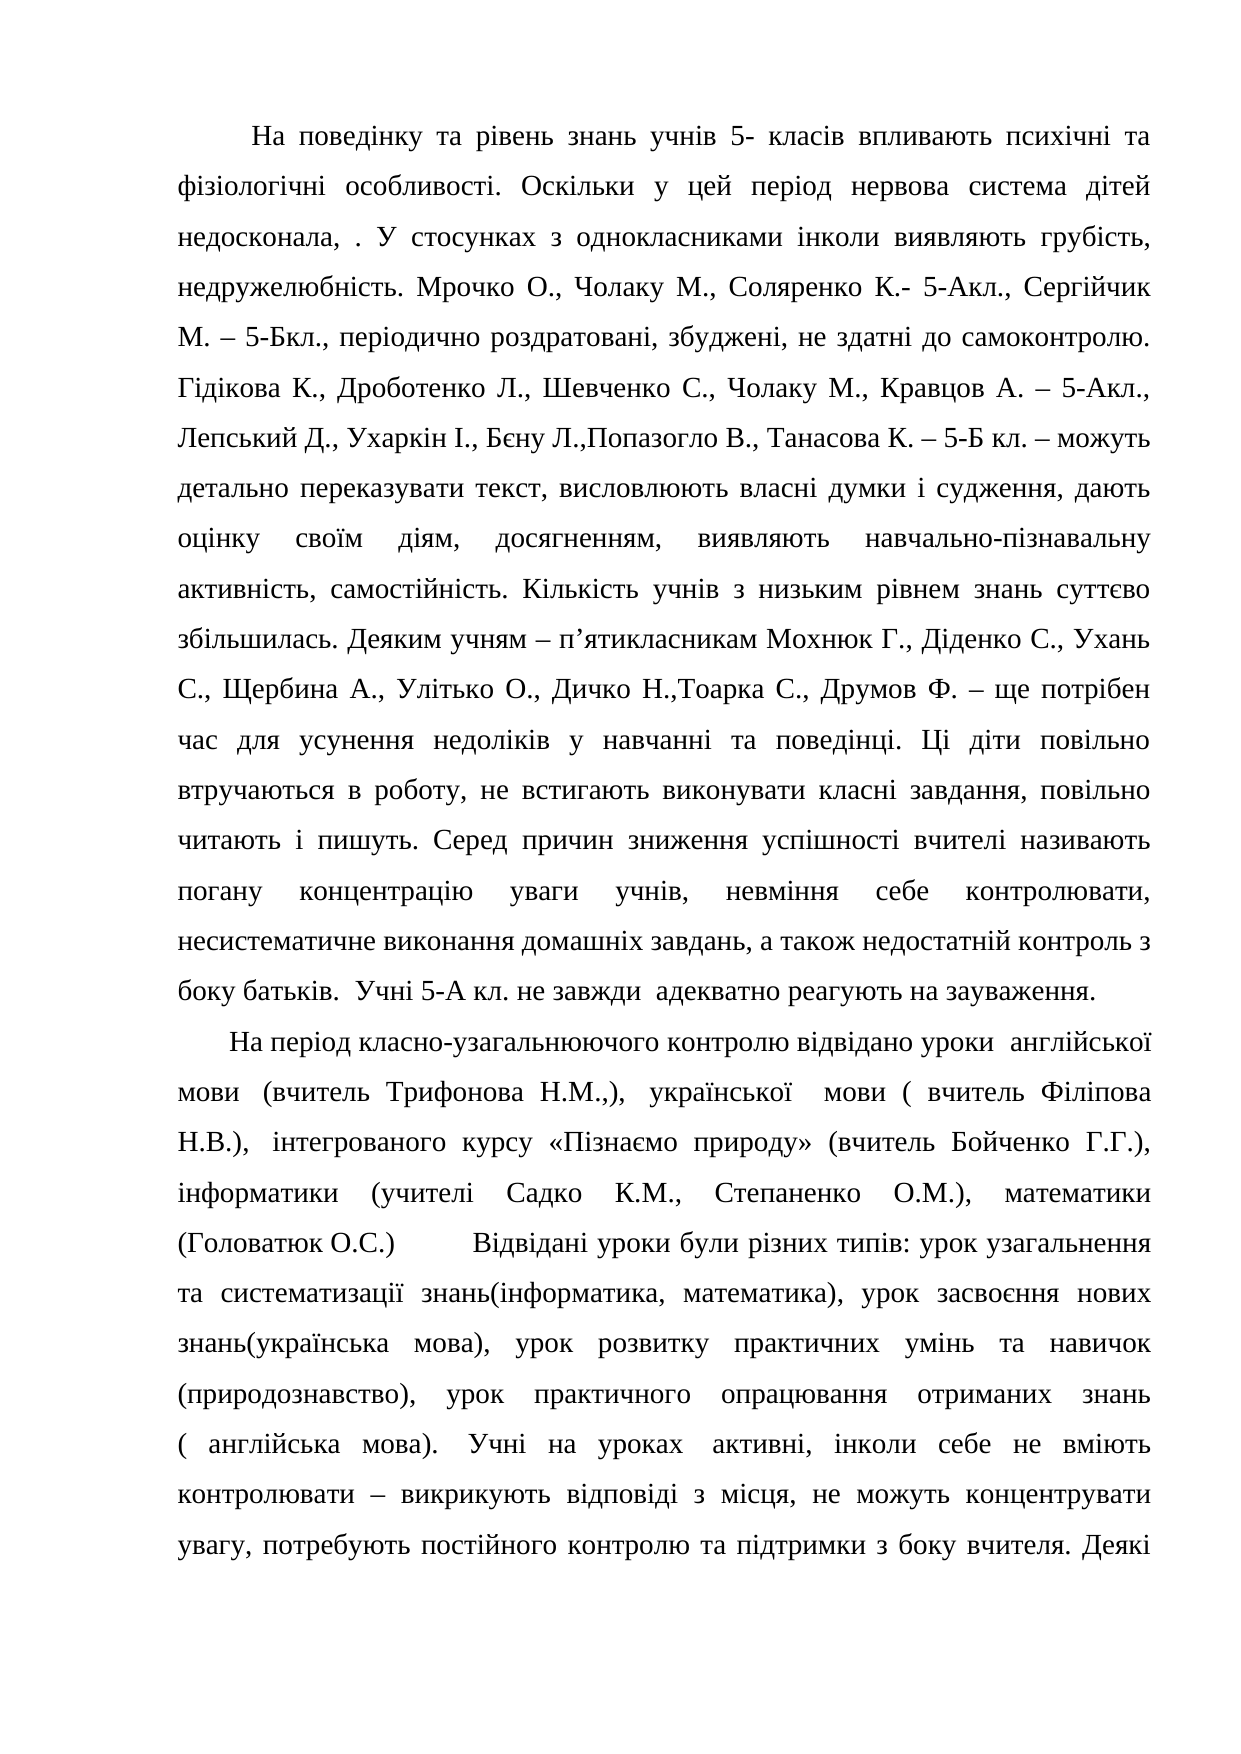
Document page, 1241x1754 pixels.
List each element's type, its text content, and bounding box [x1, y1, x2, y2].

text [177, 1024, 1152, 1560]
text На поведінку та рівень знань учнів 5- класів впливають психічні та фізіологічні особливості. Оскільки у цей період нервова система дітей недосконала, . У стосунках з однокласниками інколи виявляють грубість, недружелюбність. Мрочко О., Чолаку М., Соляренко К.- 5-Акл., Сергійчик М. – 5-Бкл., періодично роздратовані, збуджені, не здатні до самоконтролю. Гідікова К., Дроботенко Л., Шевченко С., Чолаку М., Кравцов А. – 5-Акл., Лепський Д., Ухаркін І., Бєну Л.,Попазогло В., Танасова К. – 5-Б кл. – можуть детально переказувати текст, висловлюють власні думки і судження, дають оцінку своїм діям, досягненням, виявляють навчально-пізнавальну активність, самостійність. Кількість учнів з низьким рівнем знань суттєво збільшилась. Деяким учням – п’ятикласникам Мохнюк Г., Діденко С., Ухань С., Щербина А., Улітько О., Дичко Н.,Тоарка С., Друмов Ф. – ще потрібен час для усунення недоліків у навчанні та поведінці. Ці діти повільно втручаються в роботу, не встигають виконувати класні завдання, повільно читають і пишуть. Серед причин зниження успішності вчителі називають погану концентрацію уваги учнів, невміння себе контролювати, несистематичне виконання домашніх завдань, а також недостатній контроль з боку батьків. Учні 5-А кл. не завжди адекватно реагують на зауваження. [177, 118, 1152, 1007]
